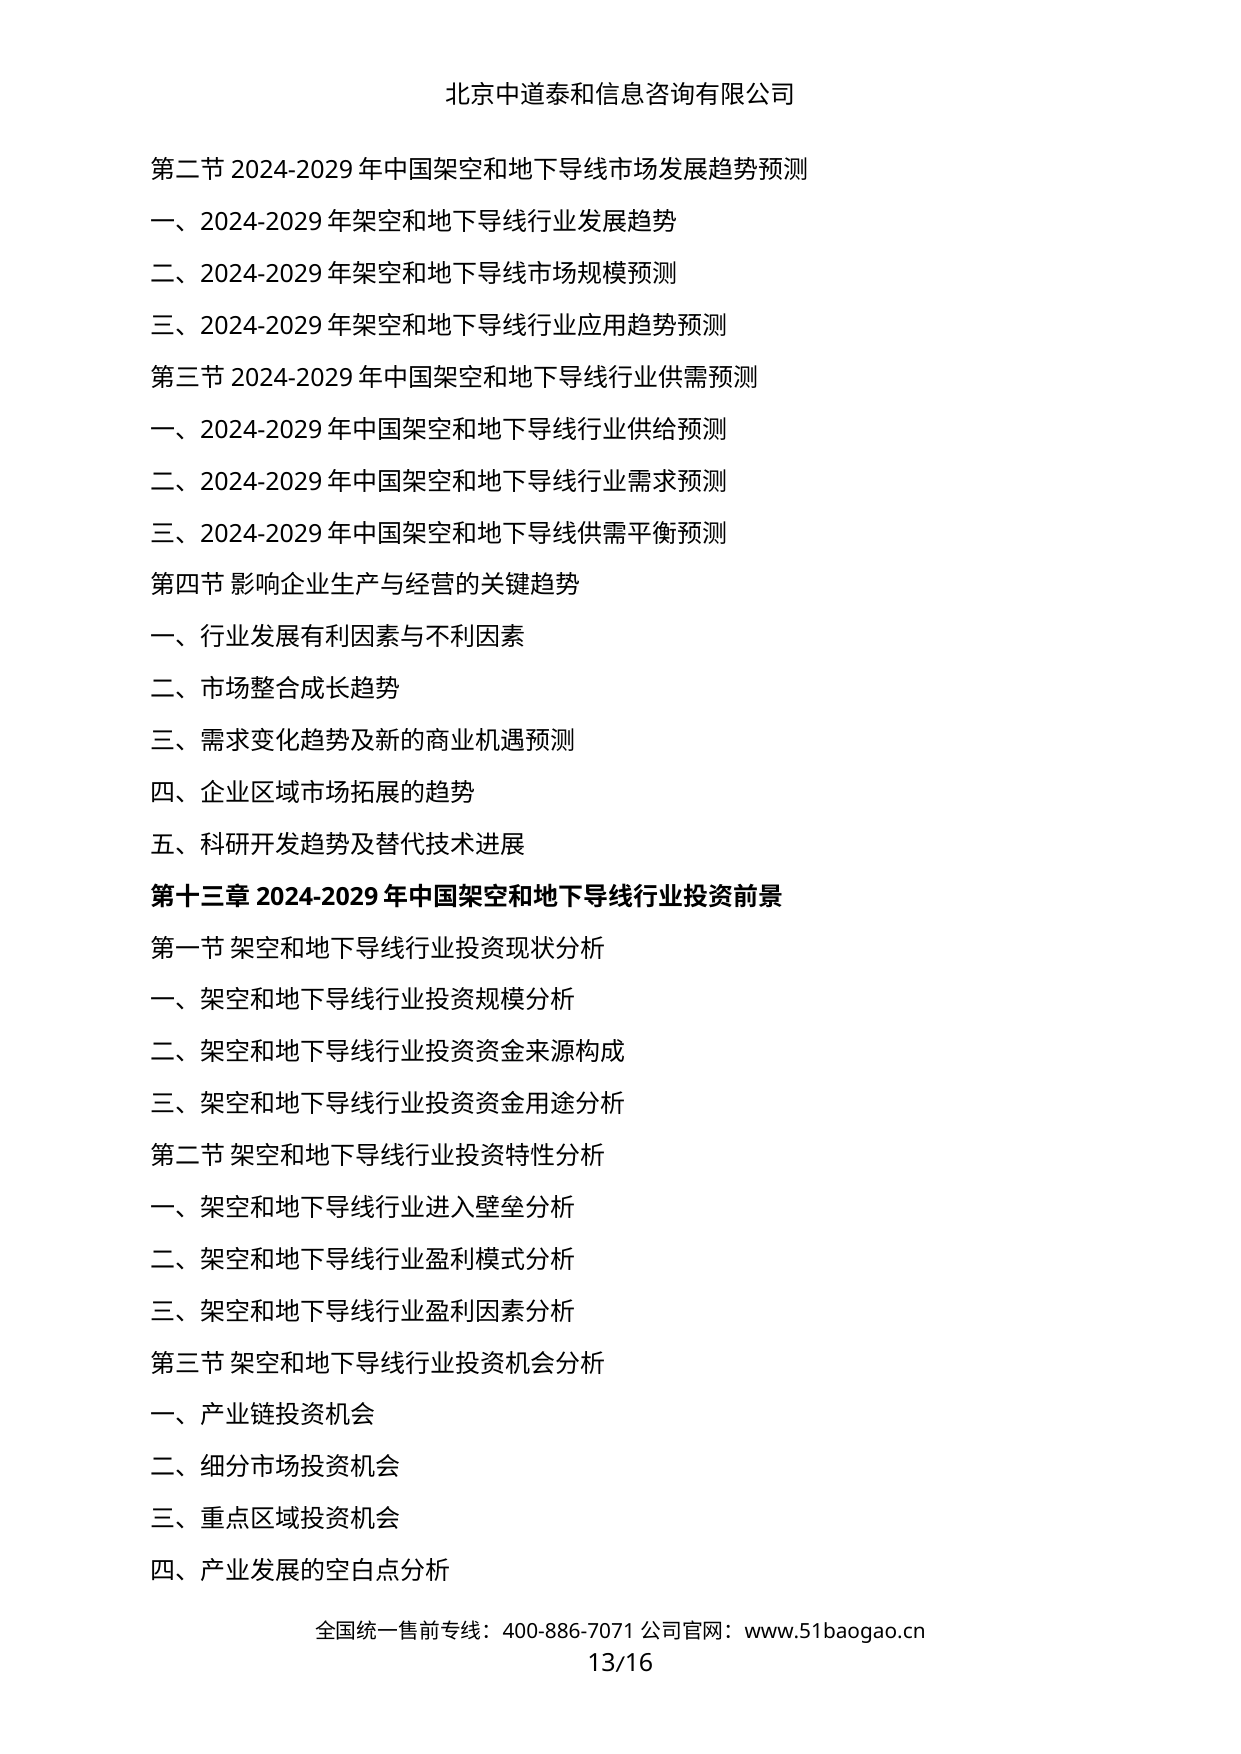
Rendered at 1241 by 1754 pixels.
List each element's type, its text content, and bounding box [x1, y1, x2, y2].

text 一、架空和地下导线行业投资规模分析 [150, 980, 1090, 1016]
text 二、2024-2029年中国架空和地下导线行业需求预测 [150, 461, 1090, 497]
text 第十三章 2024-2029年中国架空和地下导线行业投资前景 [150, 876, 1090, 912]
text 第三节 2024-2029年中国架空和地下导线行业供需预测 [150, 357, 1090, 394]
text 第四节 影响企业生产与经营的关键趋势 [150, 565, 1090, 601]
text 三、架空和地下导线行业投资资金用途分析 [150, 1084, 1090, 1120]
text 五、科研开发趋势及替代技术进展 [150, 824, 1090, 861]
text 一、架空和地下导线行业进入壁垒分析 [150, 1187, 1090, 1224]
text 二、细分市场投资机会 [150, 1447, 1090, 1483]
text 一、行业发展有利因素与不利因素 [150, 617, 1090, 653]
text 二、架空和地下导线行业盈利模式分析 [150, 1239, 1090, 1276]
text 三、重点区域投资机会 [150, 1499, 1090, 1535]
text 一、产业链投资机会 [150, 1395, 1090, 1431]
text 四、企业区域市场拓展的趋势 [150, 772, 1090, 809]
text 第二节 架空和地下导线行业投资特性分析 [150, 1136, 1090, 1172]
text 三、2024-2029年中国架空和地下导线供需平衡预测 [150, 513, 1090, 549]
text 一、2024-2029年架空和地下导线行业发展趋势 [150, 202, 1090, 238]
text 四、产业发展的空白点分析 [150, 1551, 1090, 1587]
text 第一节 架空和地下导线行业投资现状分析 [150, 928, 1090, 964]
text 二、架空和地下导线行业投资资金来源构成 [150, 1032, 1090, 1068]
text 第二节 2024-2029年中国架空和地下导线市场发展趋势预测 [150, 150, 1090, 186]
text 三、需求变化趋势及新的商业机遇预测 [150, 721, 1090, 757]
text 第三节 架空和地下导线行业投资机会分析 [150, 1343, 1090, 1379]
text 三、架空和地下导线行业盈利因素分析 [150, 1291, 1090, 1327]
text 一、2024-2029年中国架空和地下导线行业供给预测 [150, 409, 1090, 446]
text 二、2024-2029年架空和地下导线市场规模预测 [150, 254, 1090, 290]
text 二、市场整合成长趋势 [150, 669, 1090, 705]
text 三、2024-2029年架空和地下导线行业应用趋势预测 [150, 306, 1090, 342]
